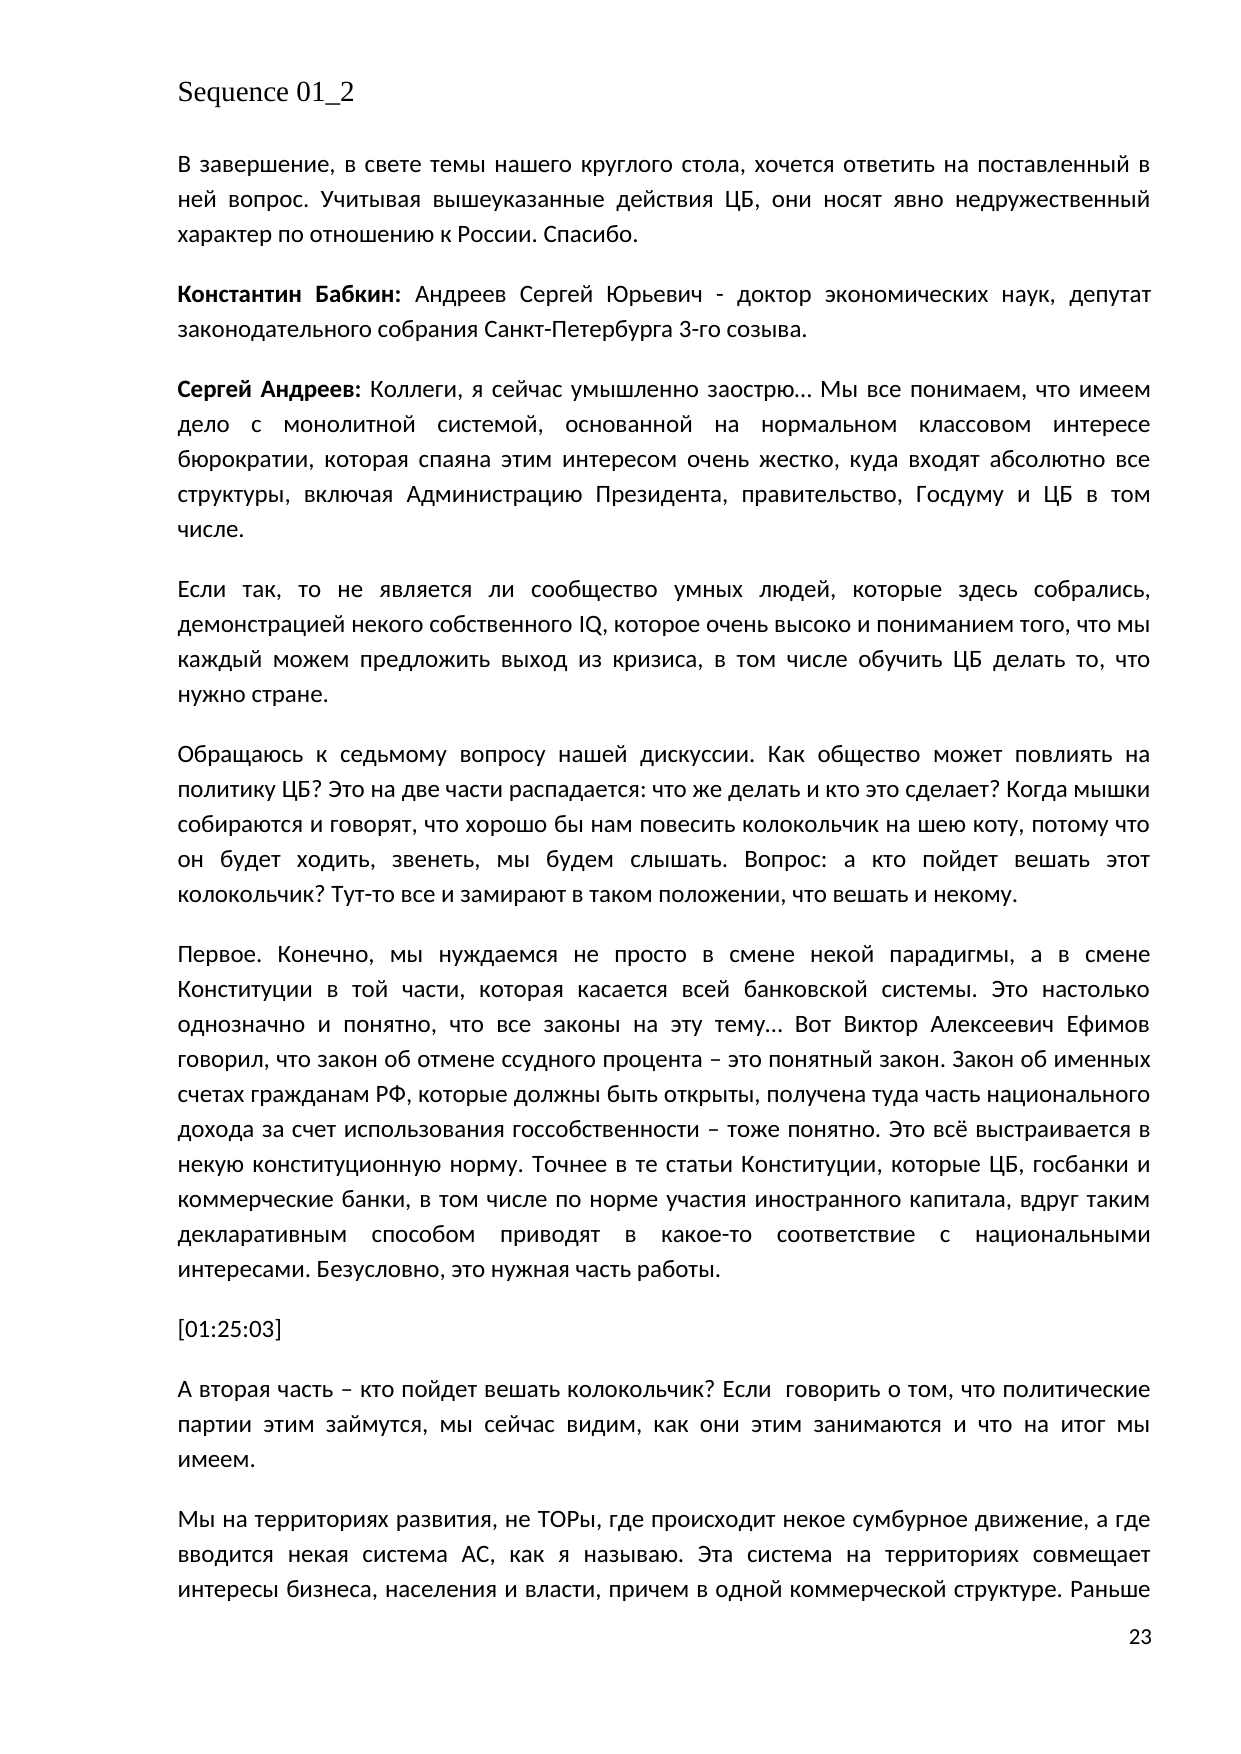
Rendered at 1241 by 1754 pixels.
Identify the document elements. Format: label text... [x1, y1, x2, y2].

text Константин Бабкин: Андреев Сергей Юрьевич - доктор экономических наук, депутат законодательного собрания Санкт-Петербурга 3-го созыва. [177, 278, 1152, 343]
text Если так, то не является ли сообщество умных людей, которые здесь собрались, демонстрацией некого собственного IQ, которое очень высоко и пониманием того, что мы каждый можем предложить выход из кризиса, в том числе обучить ЦБ делать то, что нужно стране. [177, 573, 1152, 708]
text Обращаюсь к седьмому вопросу нашей дискуссии. Как общество может повлиять на политику ЦБ? Это на две части распадается: что же делать и кто это сделает? Когда мышки собираются и говорят, что хорошо бы нам повесить колокольчик на шею коту, потому что он будет ходить, звенеть, мы будем слышать. Вопрос: а кто пойдет вешать этот колокольчик? Тут-то все и замирают в таком положении, что вешать и некому. [177, 738, 1152, 908]
text Сергей Андреев: Коллеги, я сейчас умышленно заострю… Мы все понимаем, что имеем дело с монолитной системой, основанной на нормальном классовом интересе бюрократии, которая спаяна этим интересом очень жестко, куда входят абсолютно все структуры, включая Администрацию Президента, правительство, Госдуму и ЦБ в том числе. [177, 373, 1152, 543]
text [177, 1503, 1152, 1603]
text В завершение, в свете темы нашего круглого стола, хочется ответить на поставленный в ней вопрос. Учитывая вышеуказанные действия ЦБ, они носят явно недружественный характер по отношению к России. Спасибо. [177, 148, 1152, 248]
text [01:25:03] [177, 1313, 1152, 1343]
text Первое. Конечно, мы нуждаемся не просто в смене некой парадигмы, а в смене Конституции в той части, которая касается всей банковской системы. Это настолько однозначно и понятно, что все законы на эту тему… Вот Виктор Алексеевич Ефимов говорил, что закон об отмене ссудного процента – это понятный закон. Закон об именных счетах гражданам РФ, которые должны быть открыты, получена туда часть национального дохода за счет использования госсобственности – тоже понятно. Это всё выстраивается в некую конституционную норму. Точнее в те статьи Конституции, которые ЦБ, госбанки и коммерческие банки, в том числе по норме участия иностранного капитала, вдруг таким декларативным способом приводят в какое-то соответствие с национальными интересами. Безусловно, это нужная часть работы. [177, 938, 1152, 1283]
text А вторая часть – кто пойдет вешать колокольчик? Если говорить о том, что политические партии этим займутся, мы сейчас видим, как они этим занимаются и что на итог мы имеем. [177, 1373, 1152, 1473]
